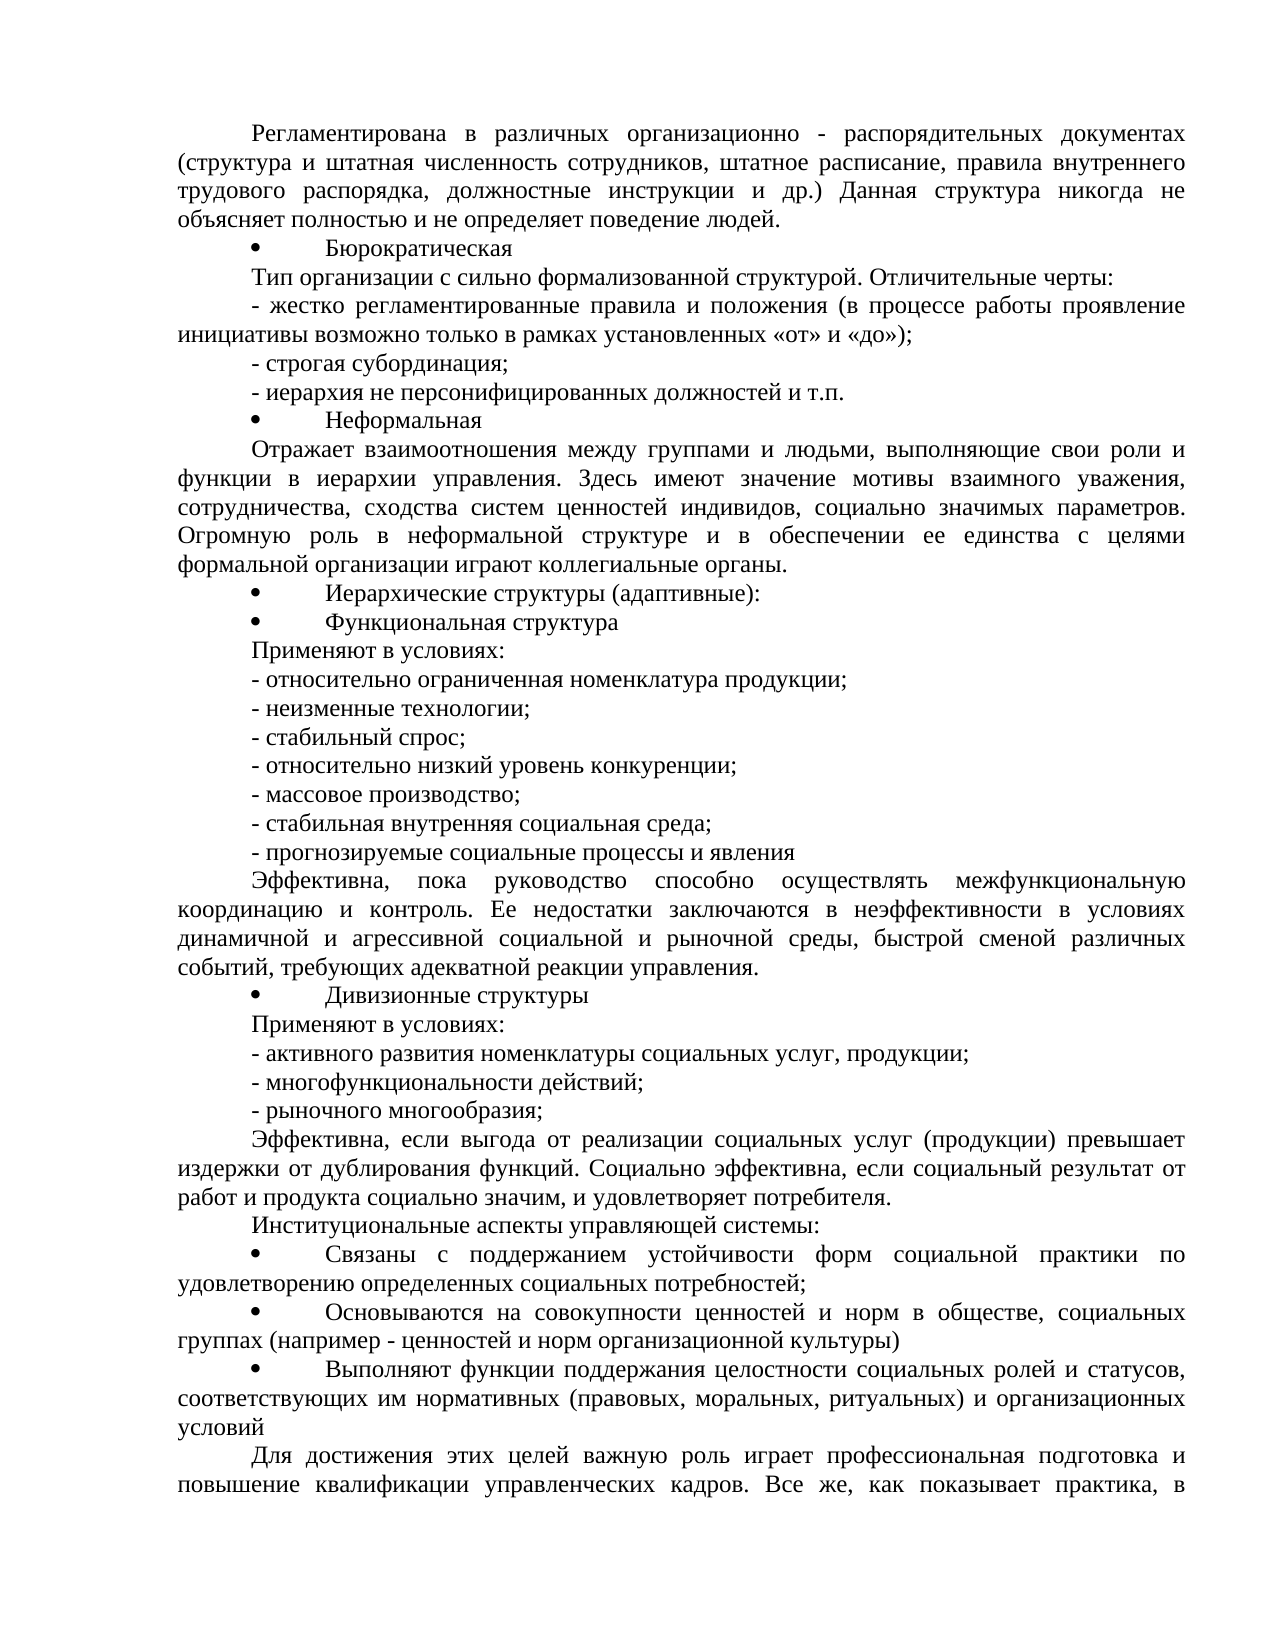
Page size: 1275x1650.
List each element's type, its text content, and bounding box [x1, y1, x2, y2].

text Применяют в условиях: [177, 636, 1186, 664]
text Институциональные аспекты управляющей системы: [177, 1211, 1186, 1239]
text - жестко регламентированные правила и положения (в процессе работы проявление инициативы возможно только в рамках установленных «от» и «до»); [177, 291, 1186, 348]
text - строгая субординация; [177, 348, 1186, 377]
list Основываются на совокупности ценностей и норм в обществе, социальных группах (например - ценностей и норм организационной культуры) [177, 1297, 1186, 1354]
text - многофункциональности действий; [177, 1067, 1186, 1096]
text - относительно низкий уровень конкуренции; [177, 751, 1186, 779]
text Тип организации с сильно формализованной структурой. Отличительные черты: [177, 262, 1186, 291]
text Применяют в условиях: [177, 1009, 1186, 1038]
list Бюрократическая [177, 233, 1186, 262]
text - прогнозируемые социальные процессы и явления [177, 837, 1186, 866]
text - массовое производство; [177, 779, 1186, 808]
text - стабильная внутренняя социальная среда; [177, 808, 1186, 837]
text Эффективна, пока руководство способно осуществлять межфункциональную координацию и контроль. Ее недостатки заключаются в неэффективности в условиях динамичной и агрессивной социальной и рыночной среды, быстрой сменой различных событий, требующих адекватной реакции управления. [177, 866, 1186, 981]
text Отражает взаимоотношения между группами и людьми, выполняющие свои роли и функции в иерархии управления. Здесь имеют значение мотивы взаимного уважения, сотрудничества, сходства систем ценностей индивидов, социально значимых параметров. Огромную роль в неформальной структуре и в обеспечении ее единства с целями формальной организации играют коллегиальные органы. [177, 434, 1186, 578]
list Связаны с поддержанием устойчивости форм социальной практики по удовлетворению определенных социальных потребностей; [177, 1239, 1186, 1297]
text - рыночного многообразия; [177, 1096, 1186, 1124]
list Выполняют функции поддержания целостности социальных ролей и статусов, соответствующих им нормативных (правовых, моральных, ритуальных) и организационных условий [177, 1354, 1186, 1441]
text Регламентирована в различных организационно - распорядительных документах (структура и штатная численность сотрудников, штатное расписание, правила внутреннего трудового распорядка, должностные инструкции и др.) Данная структура никогда не объясняет полностью и не определяет поведение людей. [177, 118, 1186, 233]
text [177, 1441, 1186, 1498]
list Иерархические структуры (адаптивные): [177, 578, 1186, 607]
text - стабильный спрос; [177, 722, 1186, 751]
list Дивизионные структуры [177, 981, 1186, 1009]
list Неформальная [177, 406, 1186, 434]
text - относительно ограниченная номенклатура продукции; [177, 664, 1186, 693]
text - неизменные технологии; [177, 693, 1186, 722]
list Функциональная структура [177, 607, 1186, 636]
text Эффективна, если выгода от реализации социальных услуг (продукции) превышает издержки от дублирования функций. Социально эффективна, если социальный результат от работ и продукта социально значим, и удовлетворяет потребителя. [177, 1124, 1186, 1211]
text - активного развития номенклатуры социальных услуг, продукции; [177, 1038, 1186, 1067]
text - иерархия не персонифицированных должностей и т.п. [177, 377, 1186, 406]
